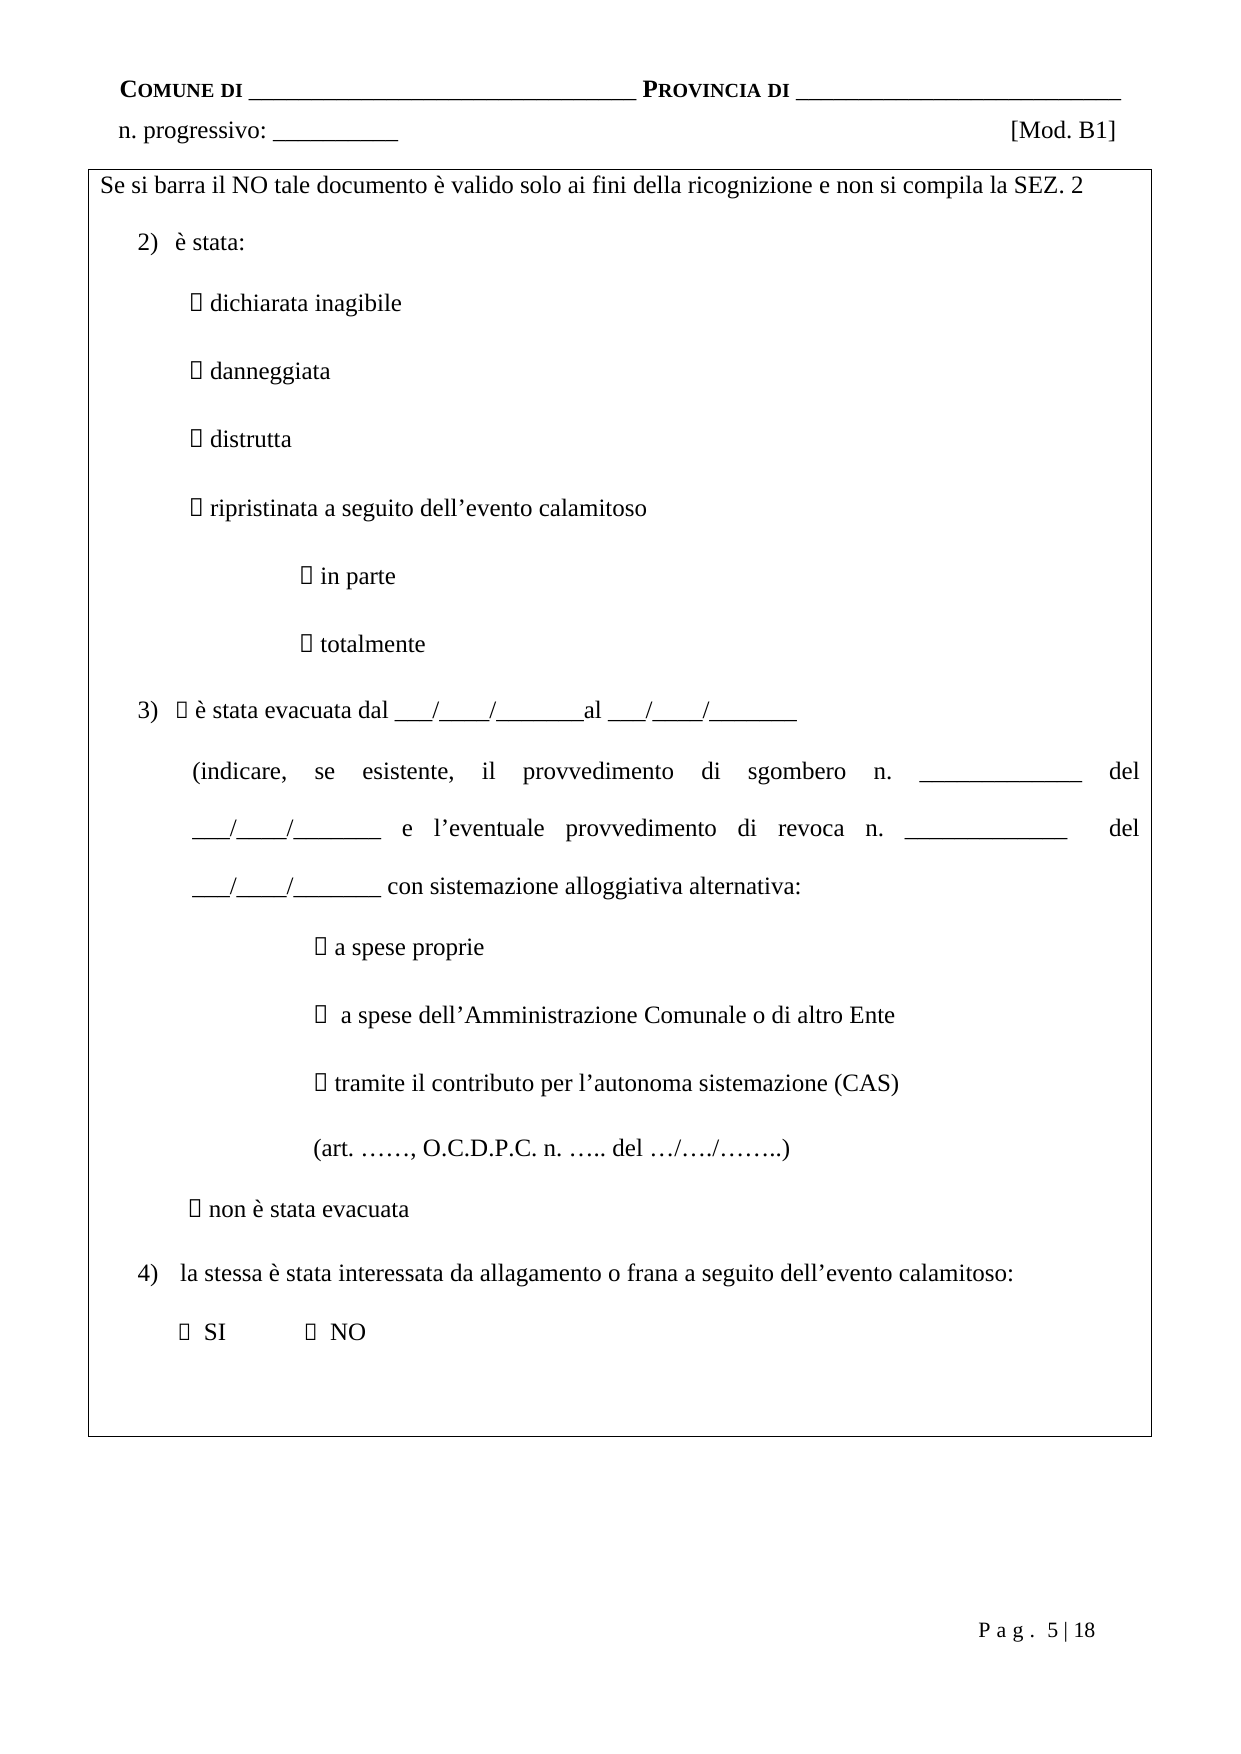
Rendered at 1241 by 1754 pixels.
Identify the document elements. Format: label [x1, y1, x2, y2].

table_header [89, 170, 1151, 1436]
